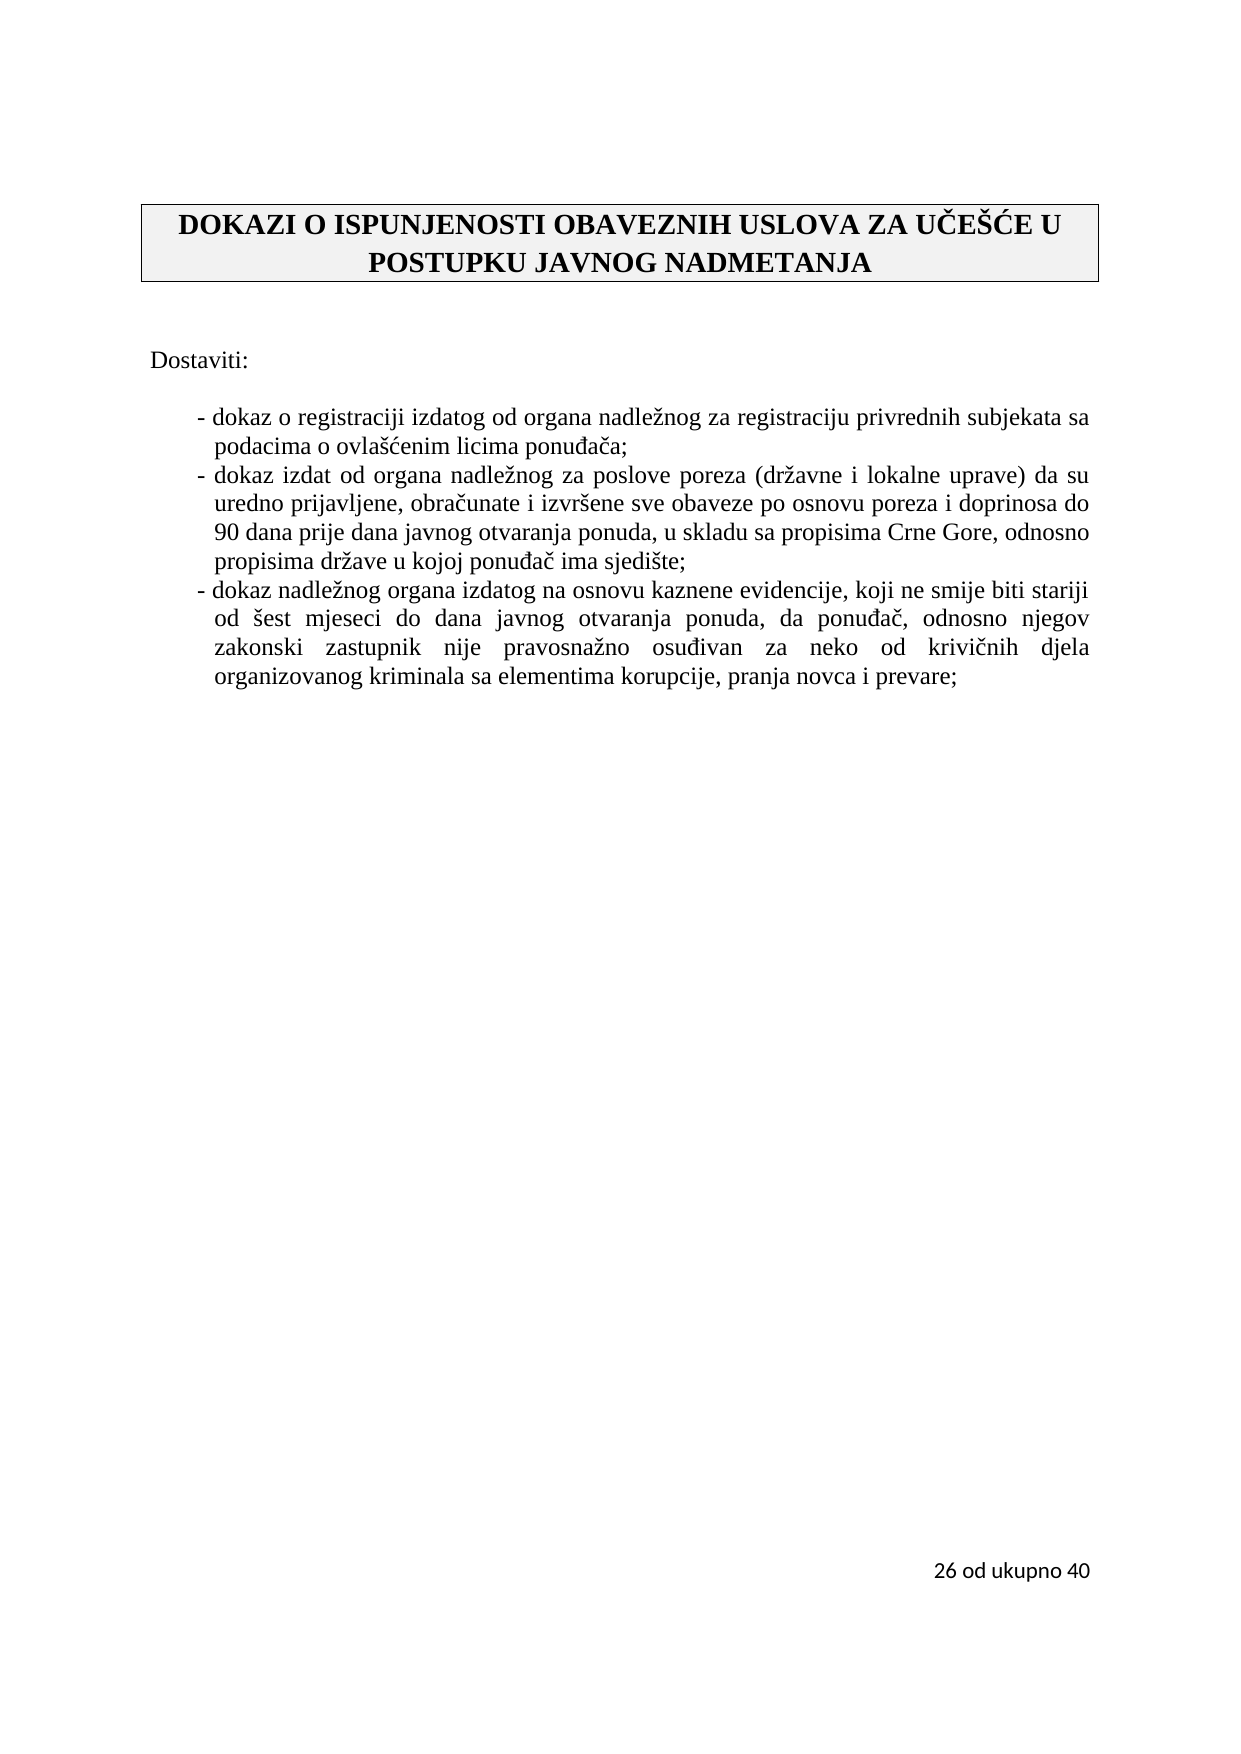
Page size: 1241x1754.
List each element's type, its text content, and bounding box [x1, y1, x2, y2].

text - dokaz nadležnog organa izdatog na osnovu kaznene evidencije, koji ne smije biti stariji od šest mjeseci do dana javnog otvaranja ponuda, da ponuđač, odnosno njegov zakonski zastupnik nije pravosnažno osuđivan za neko od krivičnih djela organizovanog kriminala sa elementima korupcije, pranja novca i prevare; [197, 575, 1090, 690]
text - dokaz izdat od organa nadležnog za poslove poreza (državne i lokalne uprave) da su uredno prijavljene, obračunate i izvršene sve obaveze po osnovu poreza i doprinosa do 90 dana prije dana javnog otvaranja ponuda, u skladu sa propisima Crne Gore, odnosno propisima države u kojoj ponuđač ima sjedište; [197, 460, 1090, 575]
text - dokaz o registraciji izdatog od organa nadležnog za registraciju privrednih subjekata sa podacima o ovlašćenim licima ponuđača; [197, 402, 1090, 460]
text DOKAZI O ISPUNJENOSTI OBAVEZNIH USLOVA ZA UČEŠĆE U POSTUPKU JAVNOG NADMETANJA [142, 205, 1098, 281]
text Dostaviti: [150, 345, 1090, 373]
